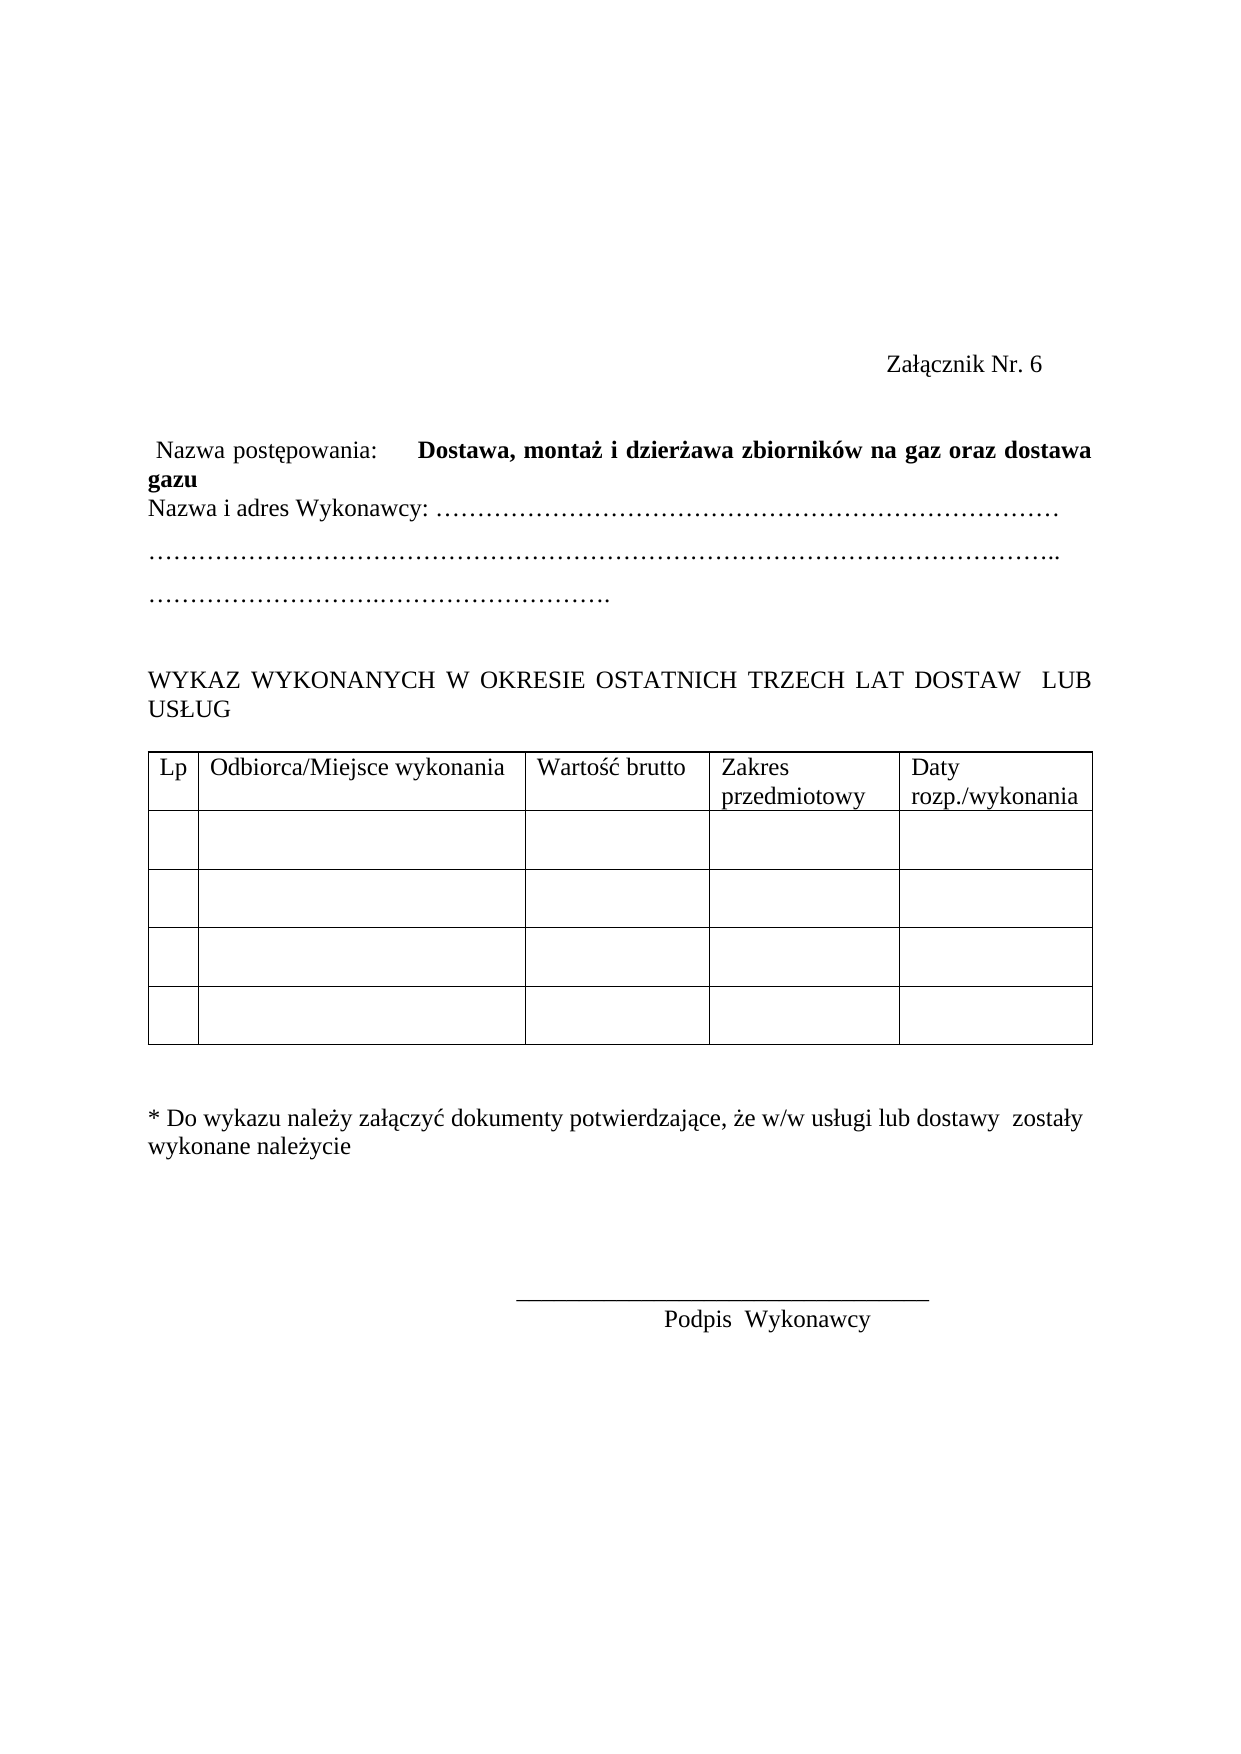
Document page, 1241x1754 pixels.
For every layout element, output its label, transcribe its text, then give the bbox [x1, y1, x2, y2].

table_cell [199, 987, 525, 1044]
table_cell [526, 987, 709, 1044]
table_cell [149, 870, 198, 927]
table_cell [199, 870, 525, 927]
table_cell [710, 811, 899, 868]
text ……………………………………………………………………………………………….. [148, 536, 1093, 564]
table_cell [199, 811, 525, 868]
text Załącznik Nr. 6 [812, 349, 1093, 406]
table_cell [526, 811, 709, 868]
table_cell [526, 928, 709, 986]
table_cell [149, 811, 198, 868]
table_cell [710, 870, 899, 927]
table_header Odbiorca/Miejsce wykonania [199, 753, 525, 810]
table_cell [710, 928, 899, 986]
table_cell [710, 987, 899, 1044]
text WYKAZ WYKONANYCH W OKRESIE OSTATNICH TRZECH LAT DOSTAW LUB USŁUG [148, 665, 1093, 751]
table_cell [526, 870, 709, 927]
table_cell [199, 928, 525, 986]
table_cell [900, 987, 1092, 1044]
table_cell [900, 870, 1092, 927]
table_cell [149, 987, 198, 1044]
text * Do wykazu należy załączyć dokumenty potwierdzające, że w/w usługi lub dostawy zostały wykonane należycie _________________________________ Podpis Wykonawcy [148, 1045, 1093, 1361]
text Nazwa i adres Wykonawcy: ………………………………………………………………… [148, 493, 1093, 521]
table_cell [900, 811, 1092, 868]
table_header Lp [149, 753, 198, 810]
table_cell [900, 928, 1092, 986]
table_header Wartość brutto [526, 753, 709, 810]
table_header Zakres przedmiotowy [710, 753, 899, 810]
table_cell [149, 928, 198, 986]
table_header Daty rozp./wykonania [900, 753, 1092, 810]
text ……………………….………………………. [148, 579, 1093, 608]
text Nazwa postępowania: Dostawa, montaż i dzierżawa zbiorników na gaz oraz dostawa gazu [148, 406, 1093, 493]
